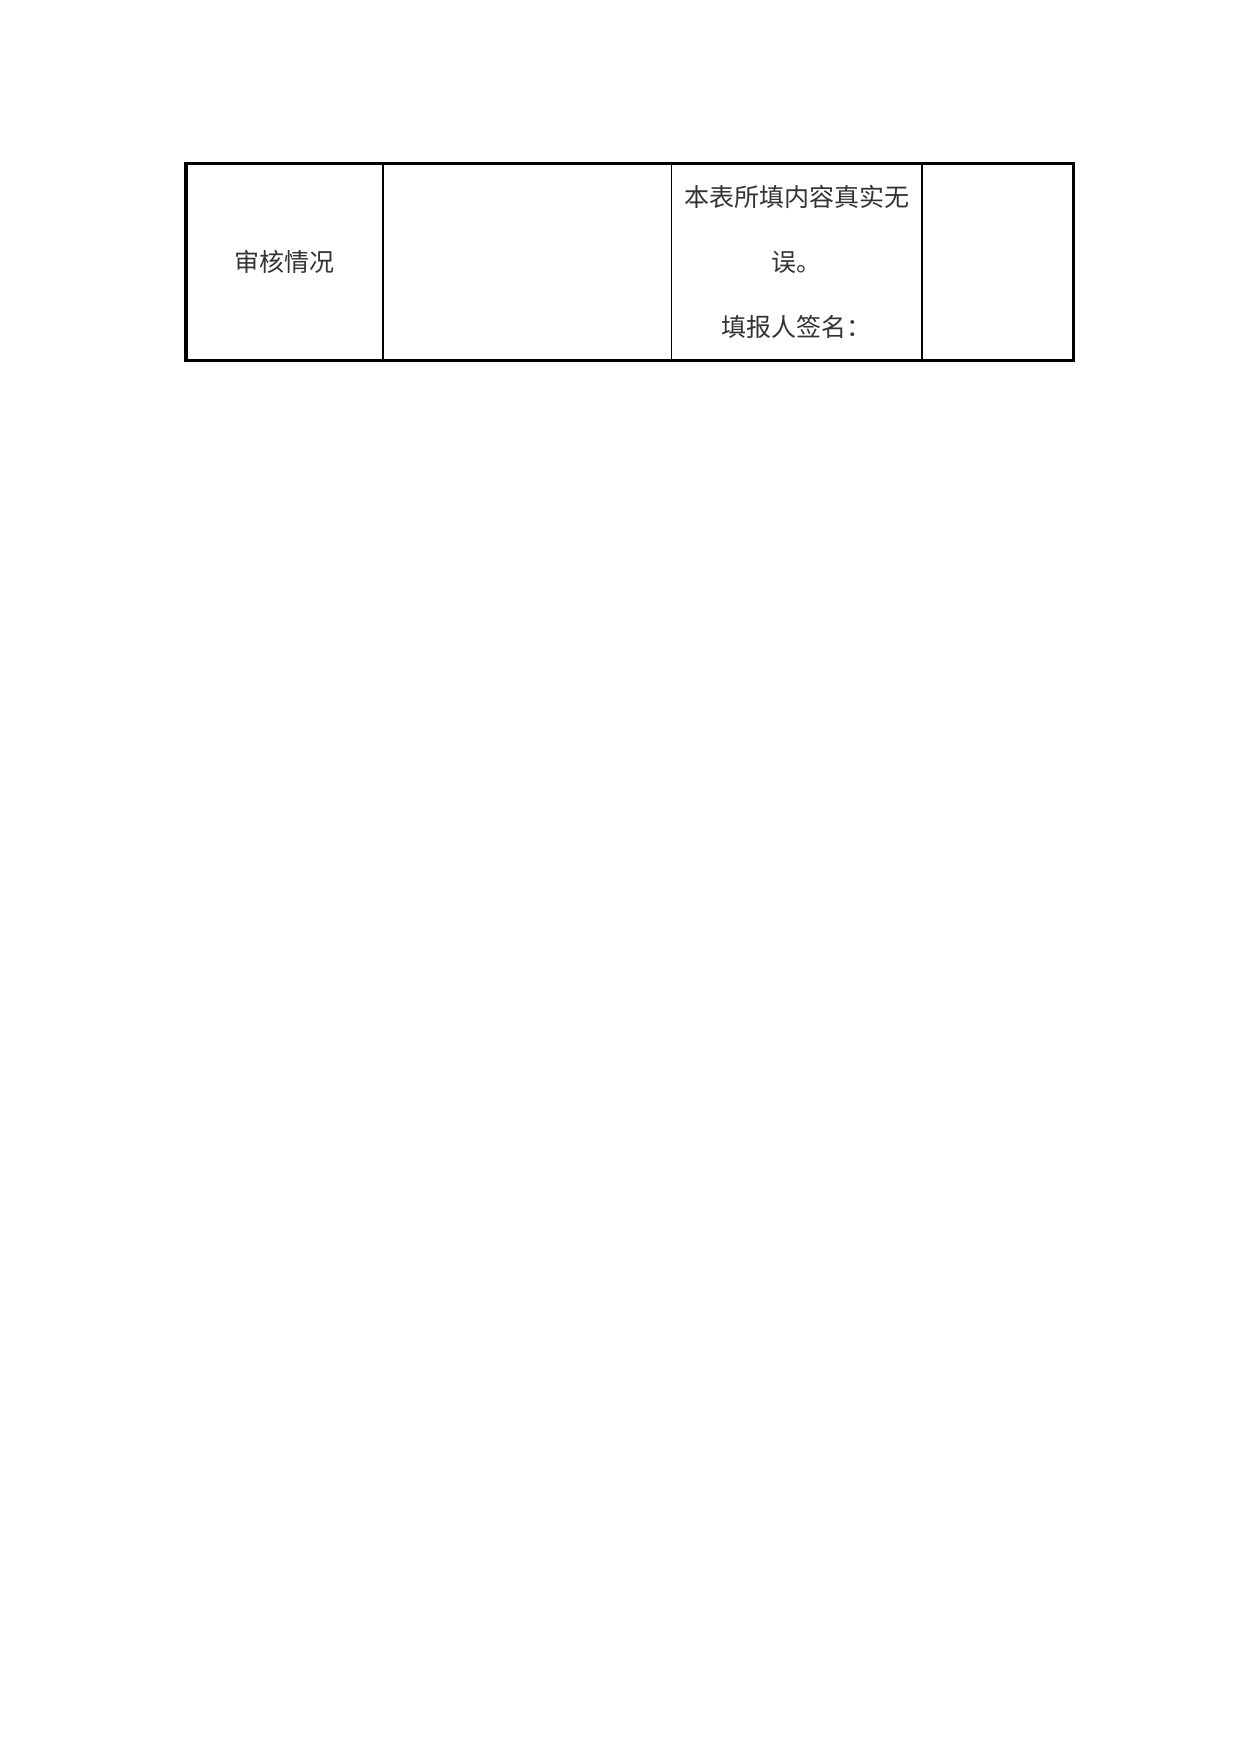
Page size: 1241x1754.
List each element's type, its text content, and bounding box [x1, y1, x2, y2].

table_cell 审核情况 [188, 165, 382, 358]
table_cell 本表所填内容真实无误。 填报人签名： [672, 165, 921, 358]
table_cell [923, 165, 1072, 358]
table_cell [384, 165, 671, 358]
